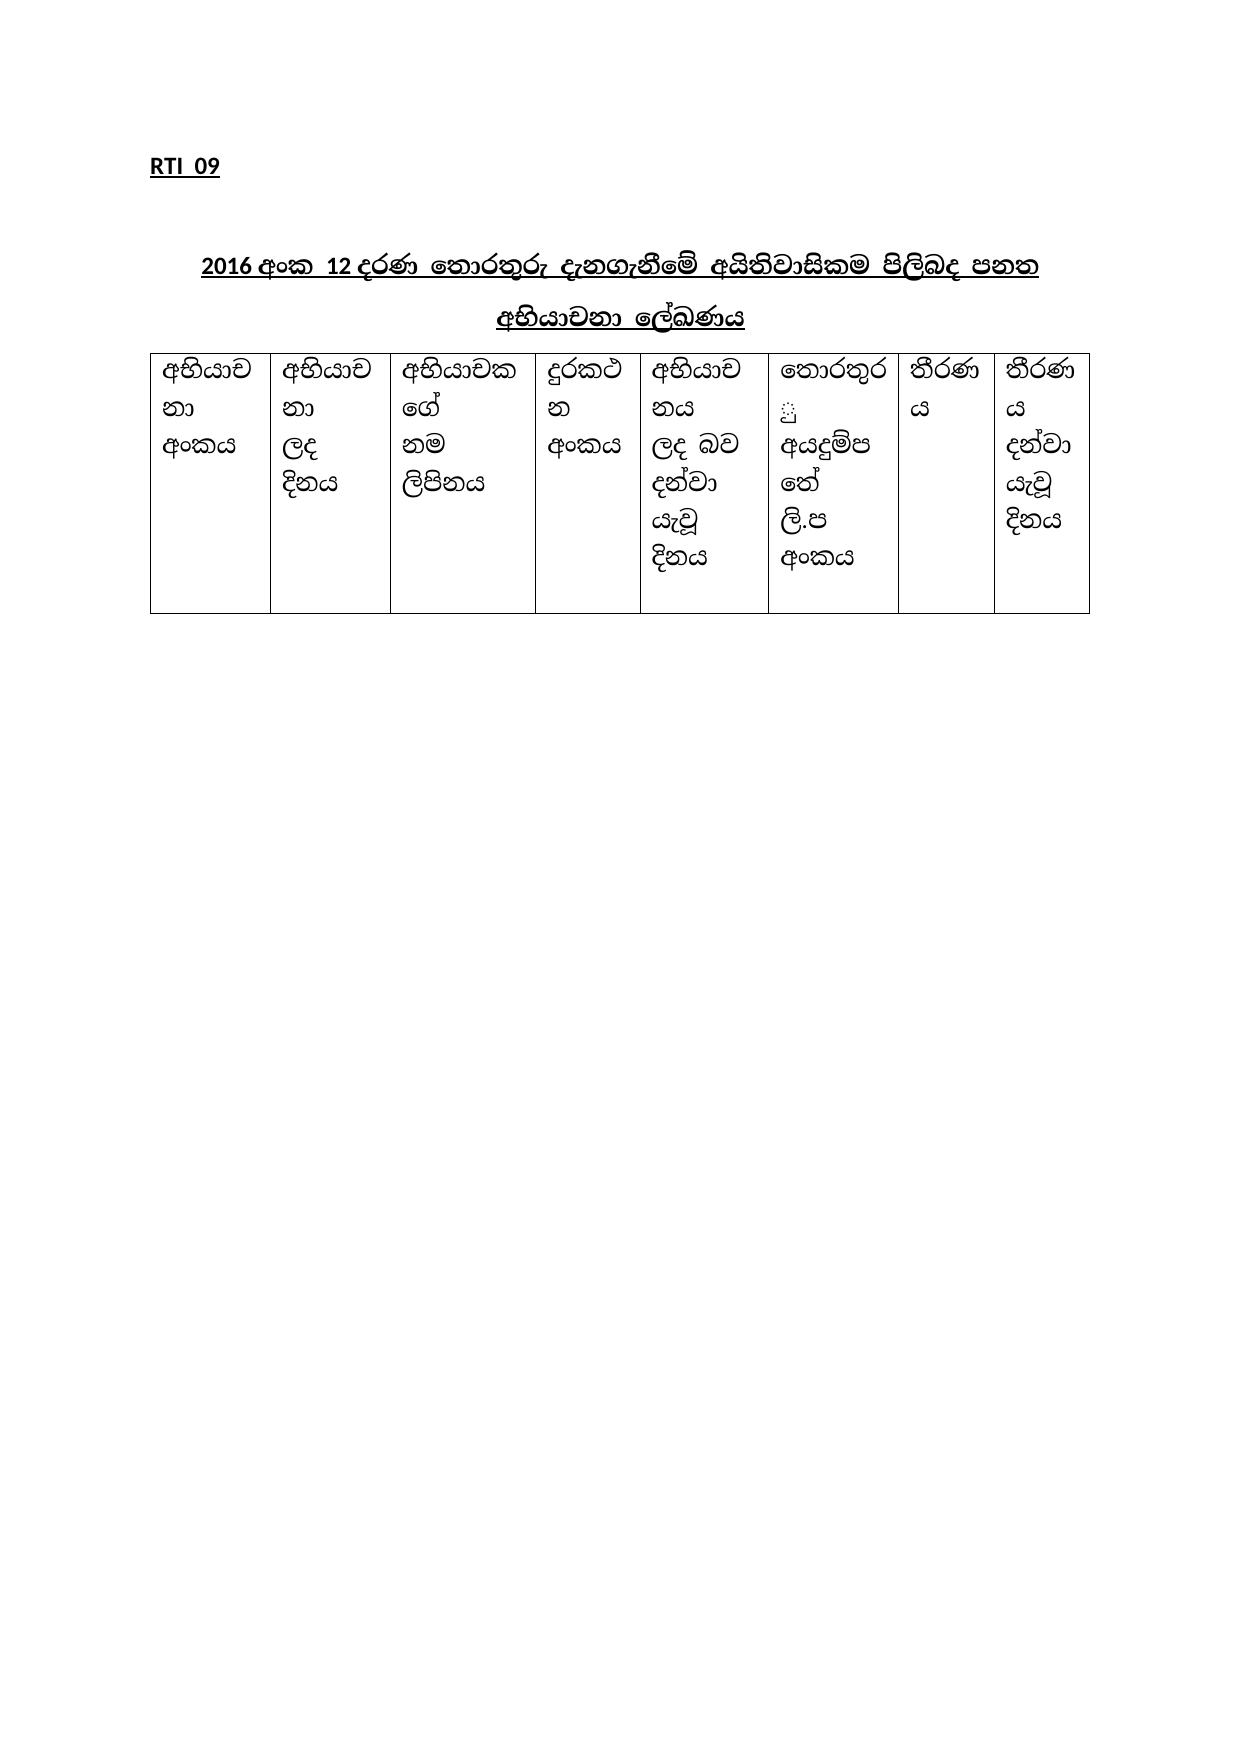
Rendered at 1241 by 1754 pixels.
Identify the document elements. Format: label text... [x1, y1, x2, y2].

text RTI 09 [150, 150, 1090, 181]
table_header තොරතුරු අයදුම්පතේ ලි.ප අංකය [769, 354, 898, 613]
table_header තීරණය [899, 354, 994, 613]
table_header අභියාචනා අංකය [151, 354, 270, 613]
table_header අභියාචකගේ නම ලිපිනය [391, 354, 535, 613]
text අභියාචනා ලේඛණය [150, 301, 1090, 334]
table_header දුරකථන අංකය [536, 354, 640, 613]
table_header අභියාචනා ලද දිනය [271, 354, 390, 613]
text 2016 අංක 12 දරණ තොරතුරු දැනගැනීමේ අයිතිවාසිකම පිලිබද පනත [150, 249, 1090, 282]
table_header තීරණය දන්වා යැවූ දිනය [995, 354, 1089, 613]
table_header අභියාචනය ලද බව දන්වා යැවූ දිනය [641, 354, 768, 613]
